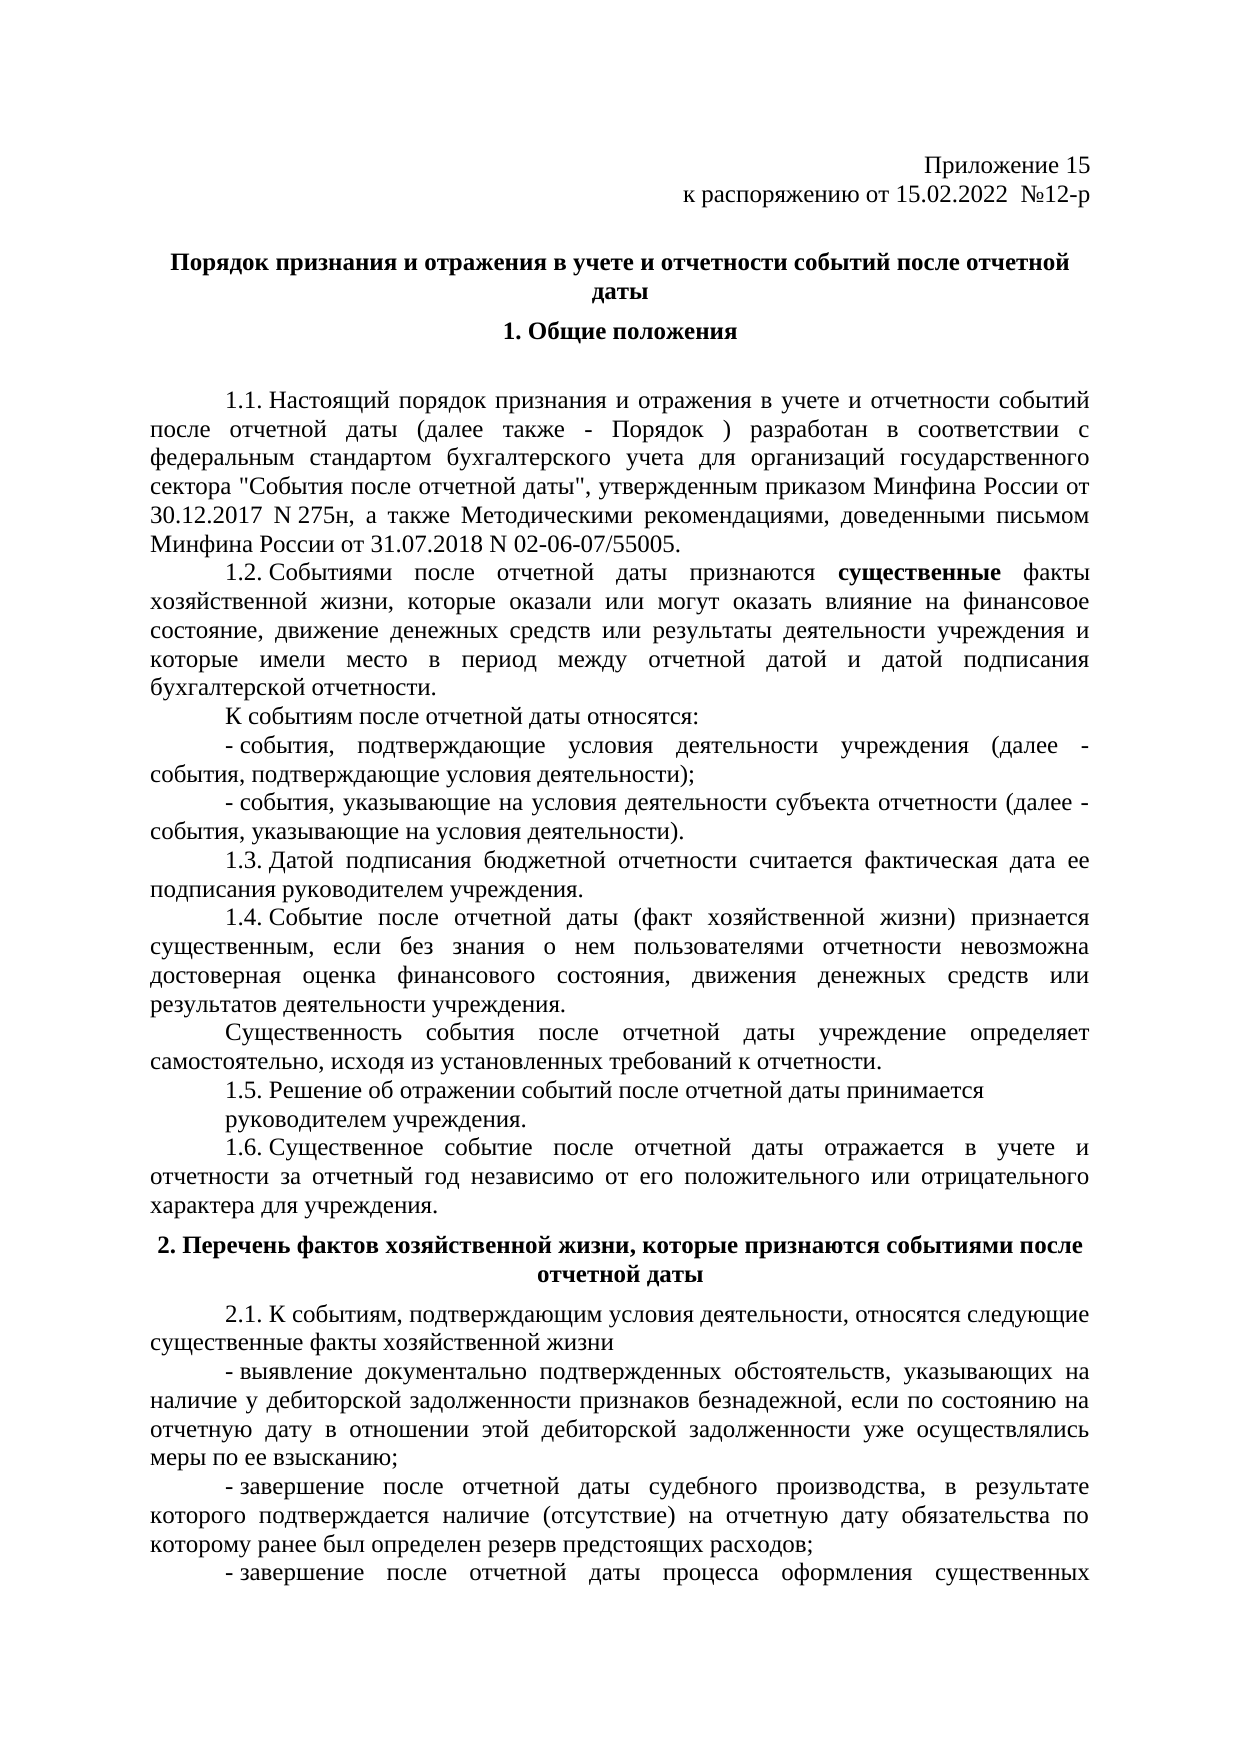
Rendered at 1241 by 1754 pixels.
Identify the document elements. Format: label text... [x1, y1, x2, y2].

text 2. Перечень фактов хозяйственной жизни, которые признаются событиями после отчетной даты [150, 1230, 1090, 1287]
text 1.1. Настоящий порядок признания и отражения в учете и отчетности событий после отчетной даты (далее также - Порядок ) разработан в соответствии с федеральным стандартом бухгалтерского учета для организаций государственного сектора "События после отчетной даты", утвержденным приказом Минфина России от 30.12.2017 N 275н, а также Методическими рекомендациями, доведенными письмом Минфина России от 31.07.2018 N 02-06-07/55005. [150, 385, 1090, 557]
text руководителем учреждения. [150, 1104, 1090, 1132]
text 1.2. Событиями после отчетной даты признаются существенные факты хозяйственной жизни, которые оказали или могут оказать влияние на финансовое состояние, движение денежных средств или результаты деятельности учреждения и которые имели место в период между отчетной датой и датой подписания бухгалтерской отчетности. [150, 557, 1090, 701]
text Порядок признания и отражения в учете и отчетности событий после отчетной даты [150, 247, 1090, 305]
text К событиям после отчетной даты относятся: [150, 701, 1090, 730]
text 1.5. Решение об отражении событий после отчетной даты принимается [150, 1075, 1090, 1104]
text 1.3. Датой подписания бюджетной отчетности считается фактическая дата ее подписания руководителем учреждения. [150, 845, 1090, 902]
text Приложение 15 [150, 150, 1090, 179]
text - выявление документально подтвержденных обстоятельств, указывающих на наличие у дебиторской задолженности признаков безнадежной, если по состоянию на отчетную дату в отношении этой дебиторской задолженности уже осуществлялись меры по ее взысканию; [150, 1356, 1090, 1471]
text - завершение после отчетной даты судебного производства, в результате которого подтверждается наличие (отсутствие) на отчетную дату обязательства по которому ранее был определен резерв предстоящих расходов; [150, 1471, 1090, 1557]
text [150, 1557, 1090, 1586]
text - события, подтверждающие условия деятельности учреждения (далее - события, подтверждающие условия деятельности); [150, 730, 1090, 787]
text 1. Общие положения [150, 316, 1090, 345]
text 1.6. Существенное событие после отчетной даты отражается в учете и отчетности за отчетный год независимо от его положительного или отрицательного характера для учреждения. [150, 1132, 1090, 1219]
text к распоряжению от 15.02.2022 №12-р [150, 179, 1090, 207]
text 2.1. К событиям, подтверждающим условия деятельности, относятся следующие существенные факты хозяйственной жизни [150, 1299, 1090, 1356]
text 1.4. Событие после отчетной даты (факт хозяйственной жизни) признается существенным, если без знания о нем пользователями отчетности невозможна достоверная оценка финансового состояния, движения денежных средств или результатов деятельности учреждения. [150, 902, 1090, 1017]
text - события, указывающие на условия деятельности субъекта отчетности (далее - события, указывающие на условия деятельности). [150, 787, 1090, 845]
text Существенность события после отчетной даты учреждение определяет самостоятельно, исходя из установленных требований к отчетности. [150, 1017, 1090, 1075]
